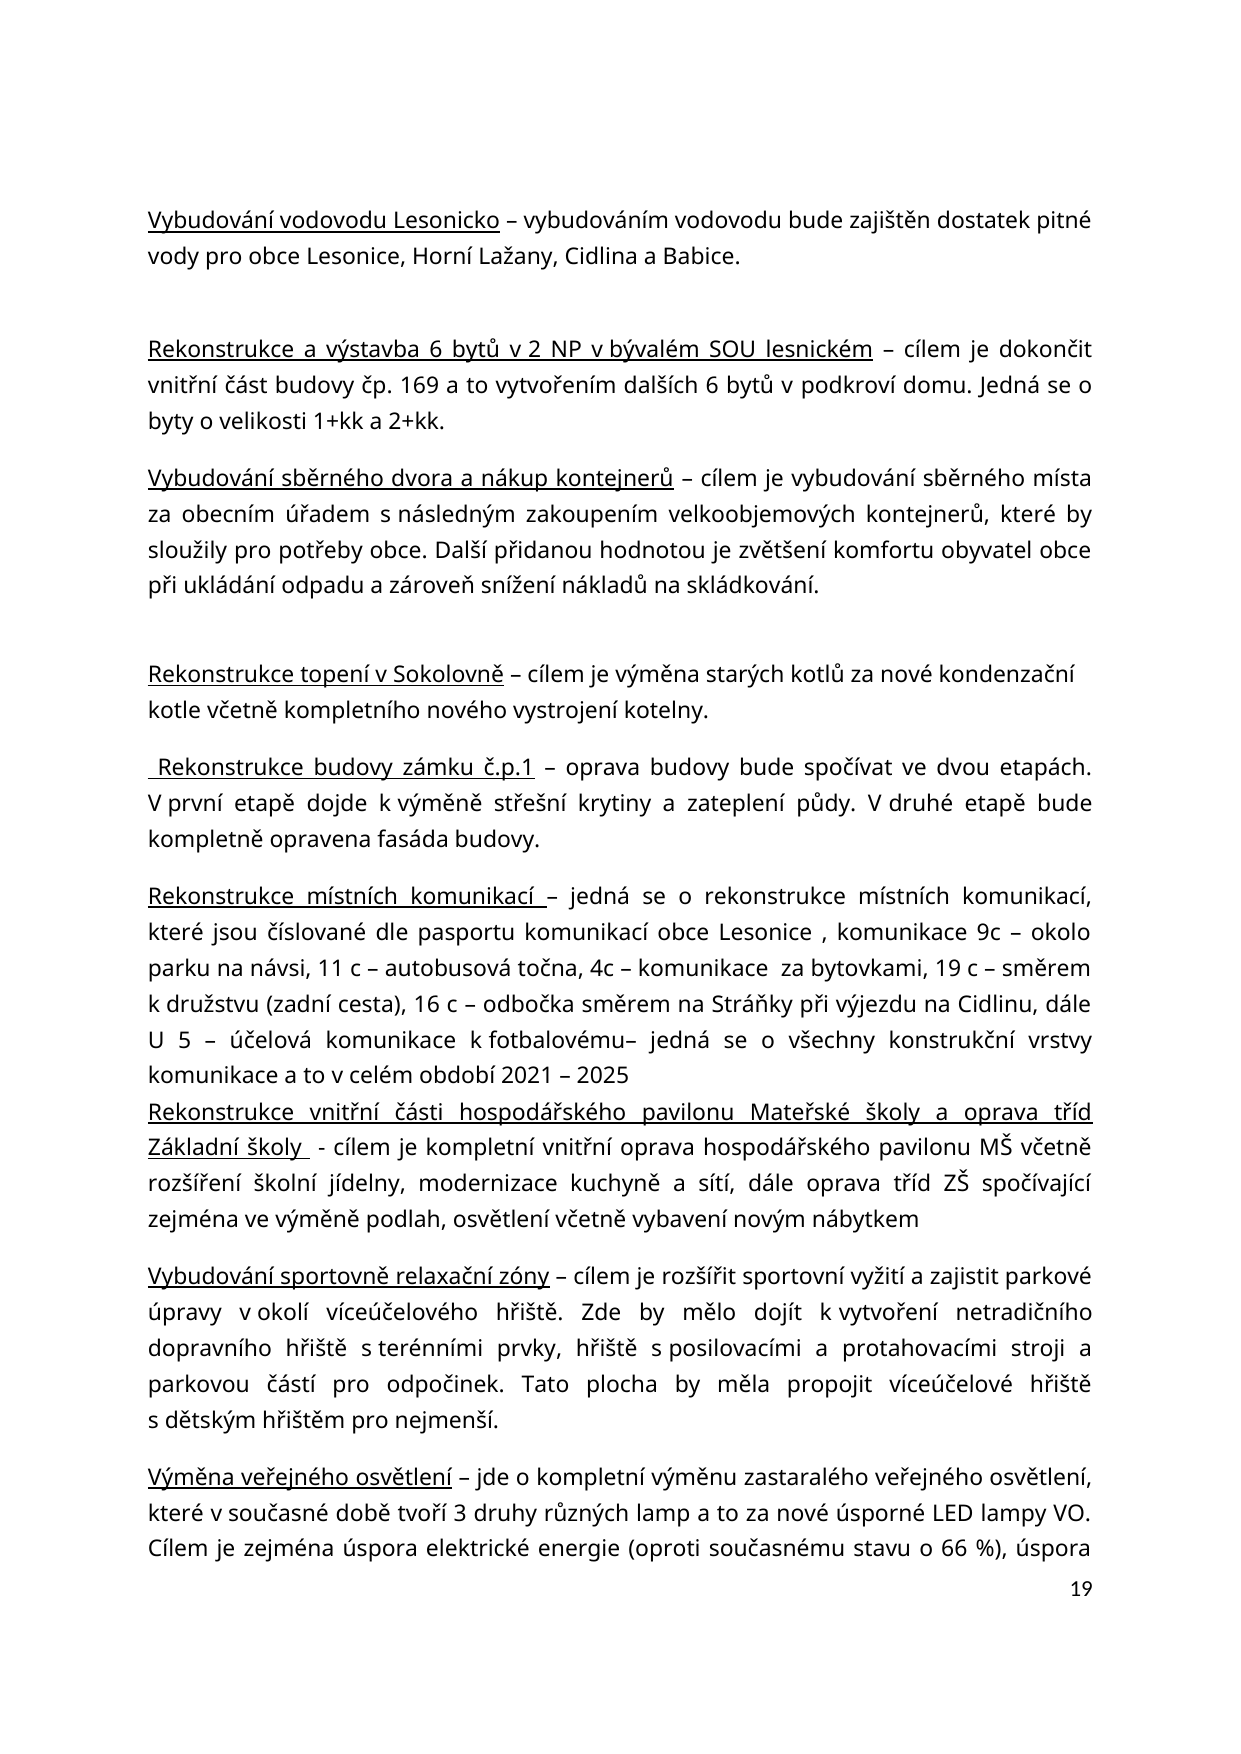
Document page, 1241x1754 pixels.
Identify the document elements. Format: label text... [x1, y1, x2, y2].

text Rekonstrukce vnitřní části hospodářského pavilonu Mateřské školy a oprava tříd Základní školy - cílem je kompletní vnitřní oprava hospodářského pavilonu MŠ včetně rozšíření školní jídelny, modernizace kuchyně a sítí, dále oprava tříd ZŠ spočívající zejména ve výměně podlah, osvětlení včetně vybavení novým nábytkem [148, 1124, 1093, 1234]
subtitle Rekonstrukce budovy zámku č.p.1 – oprava budovy bude spočívat ve dvou etapách. V první etapě dojde k výměně střešní krytiny a zateplení půdy. V druhé etapě bude kompletně opravena fasáda budovy. [148, 751, 1093, 854]
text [148, 1461, 1093, 1564]
subtitle Vybudování sběrného dvora a nákup kontejnerů – cílem je vybudování sběrného místa za obecním úřadem s následným zakoupením velkoobjemových kontejnerů, které by sloužily pro potřeby obce. Další přidanou hodnotou je zvětšení komfortu obyvatel obce při ukládání odpadu a zároveň snížení nákladů na skládkování. [148, 462, 1093, 601]
subtitle Vybudování sportovně relaxační zóny – cílem je rozšířit sportovní vyžití a zajistit parkové úpravy v okolí víceúčelového hřiště. Zde by mělo dojít k vytvoření netradičního dopravního hřiště s terénními prvky, hřiště s posilovacími a protahovacími stroji a parkovou částí pro odpočinek. Tato plocha by měla propojit víceúčelové hřiště s dětským hřištěm pro nejmenší. [148, 1260, 1093, 1435]
subtitle Rekonstrukce místních komunikací – jedná se o rekonstrukce místních komunikací, které jsou číslované dle pasportu komunikací obce Lesonice , komunikace 9c – okolo parku na návsi, 11 c – autobusová točna, 4c – komunikace za bytovkami, 19 c – směrem k družstvu (zadní cesta), 16 c – odbočka směrem na Stráňky při výjezdu na Cidlinu, dále U 5 – účelová komunikace k fotbalovému– jedná se o všechny konstrukční vrstvy komunikace a to v celém období 2021 – 2025 [148, 880, 1093, 1091]
text Vybudování vodovodu Lesonicko – vybudováním vodovodu bude zajištěn dostatek pitné vody pro obce Lesonice, Horní Lažany, Cidlina a Babice. [148, 204, 1093, 272]
text Rekonstrukce topení v Sokolovně – cílem je výměna starých kotlů za nové kondenzační kotle včetně kompletního nového vystrojení kotelny. [148, 658, 1093, 726]
subtitle Rekonstrukce a výstavba 6 bytů v 2 NP v bývalém SOU lesnickém – cílem je dokončit vnitřní část budovy čp. 169 a to vytvořením dalších 6 bytů v podkroví domu. Jedná se o byty o velikosti 1+kk a 2+kk. [148, 333, 1093, 436]
text Rekonstrukce vnitřní části hospodářského pavilonu Mateřské školy a oprava tříd Základní školy - cílem je kompletní vnitřní oprava hospodářského pavilonu MŠ včetně rozšíření školní jídelny, modernizace kuchyně a sítí, dále oprava tříd ZŠ spočívající zejména ve výměně podlah, osvětlení včetně vybavení novým nábytkem [148, 1095, 1093, 1122]
